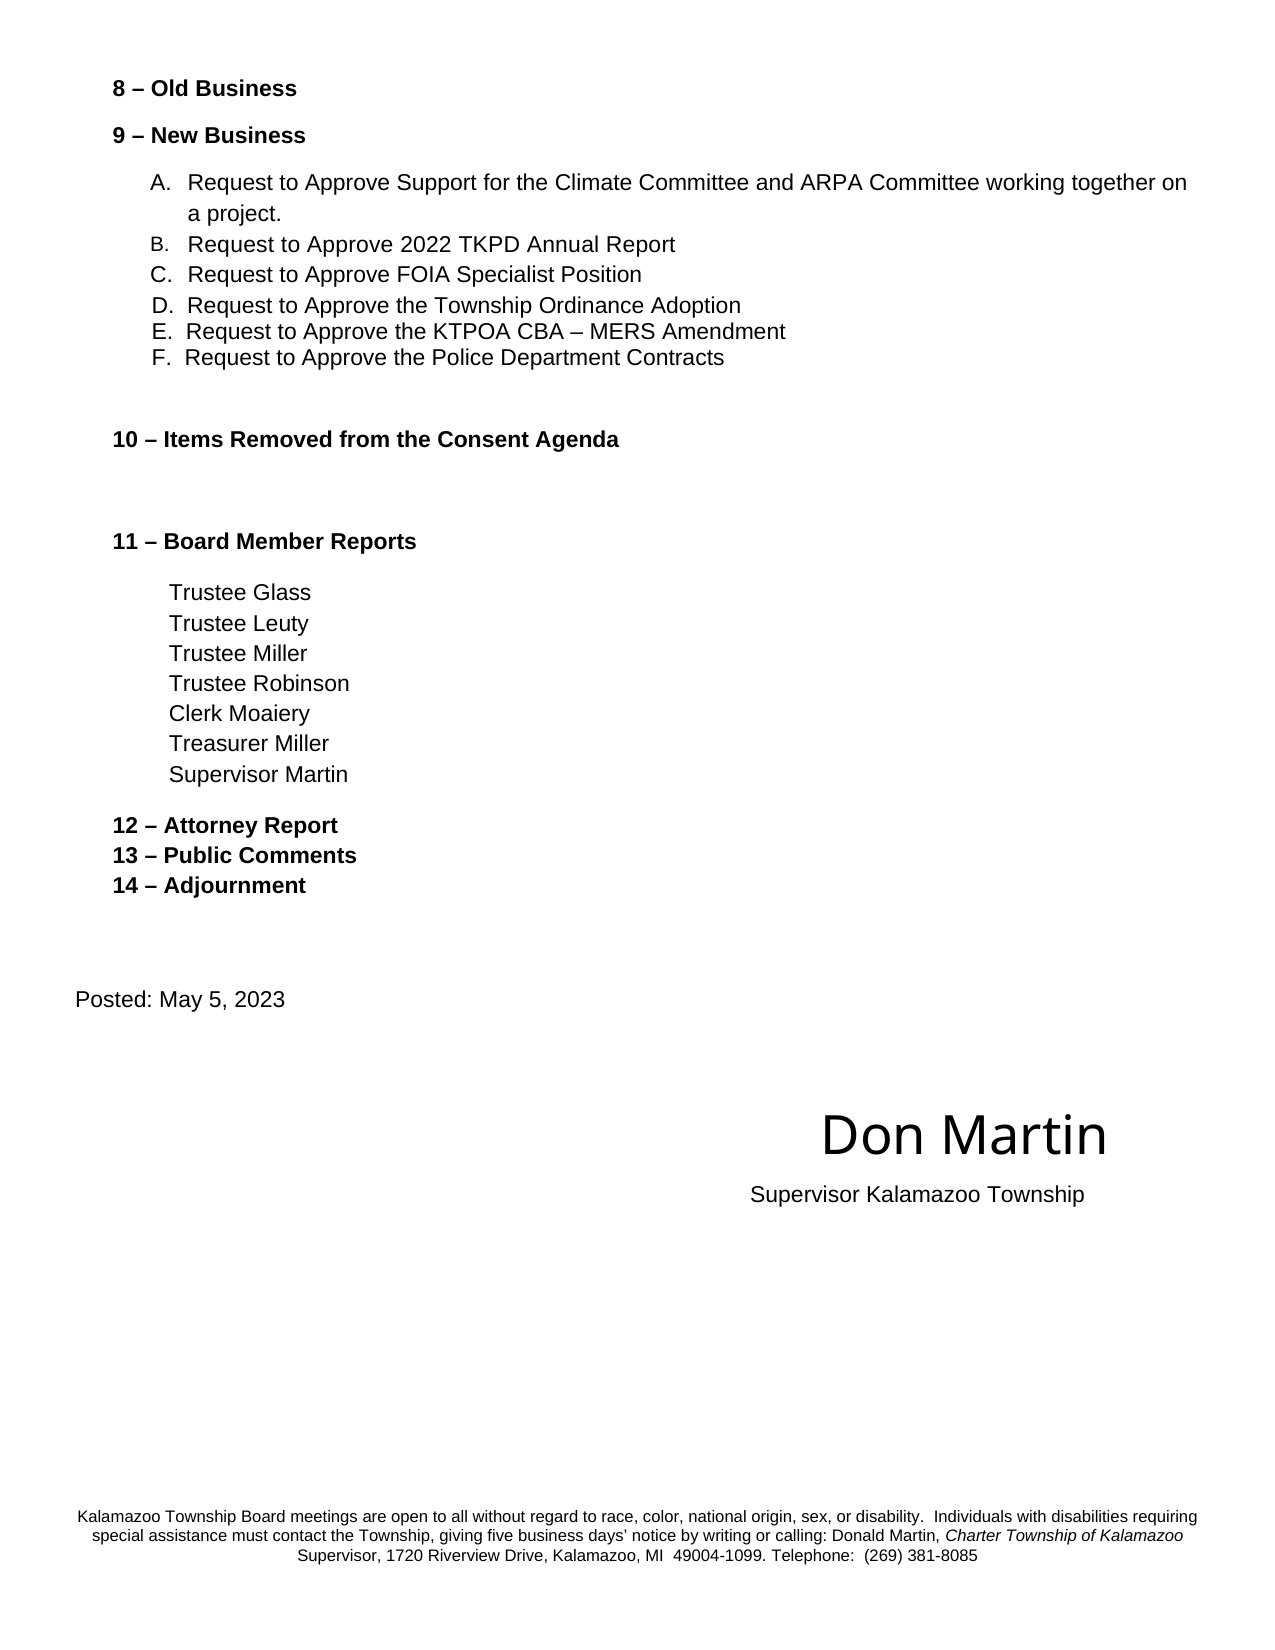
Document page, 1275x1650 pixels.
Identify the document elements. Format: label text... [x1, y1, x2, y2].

text Trustee Miller [169, 640, 1200, 666]
text 12 – Attorney Report [112, 812, 1200, 838]
text Treasurer Miller [169, 730, 1200, 757]
text Trustee Robinson [169, 670, 1200, 696]
text Trustee Glass [169, 579, 1200, 606]
text Supervisor Martin [169, 761, 1200, 787]
text F. Request to Approve the Police Department Contracts [75, 344, 1200, 371]
text 13 – Public Comments [112, 842, 1200, 868]
text 14 – Adjournment [112, 872, 1200, 898]
text Posted: May 5, 2023 [75, 986, 1200, 1012]
text 10 – Items Removed from the Consent Agenda [112, 426, 1200, 452]
text 9 – New Business [112, 122, 1200, 148]
list Request to Approve Support for the Climate Committee and ARPA Committee working together on a project. [150, 169, 1200, 226]
list Request to Approve 2022 TKPD Annual Report [150, 230, 1200, 257]
text D. Request to Approve the Township Ordinance Adoption [75, 292, 1200, 318]
text E. Request to Approve the KTPOA CBA – MERS Amendment [75, 318, 1200, 344]
text Don Martin [675, 1096, 1200, 1170]
list Request to Approve FOIA Specialist Position [150, 261, 1200, 288]
text 8 – Old Business [112, 75, 1200, 101]
text Trustee Leuty [169, 609, 1200, 636]
text Supervisor Kalamazoo Township [675, 1181, 1200, 1207]
text Clerk Moaiery [169, 700, 1200, 726]
text 11 – Board Member Reports [112, 528, 1200, 554]
